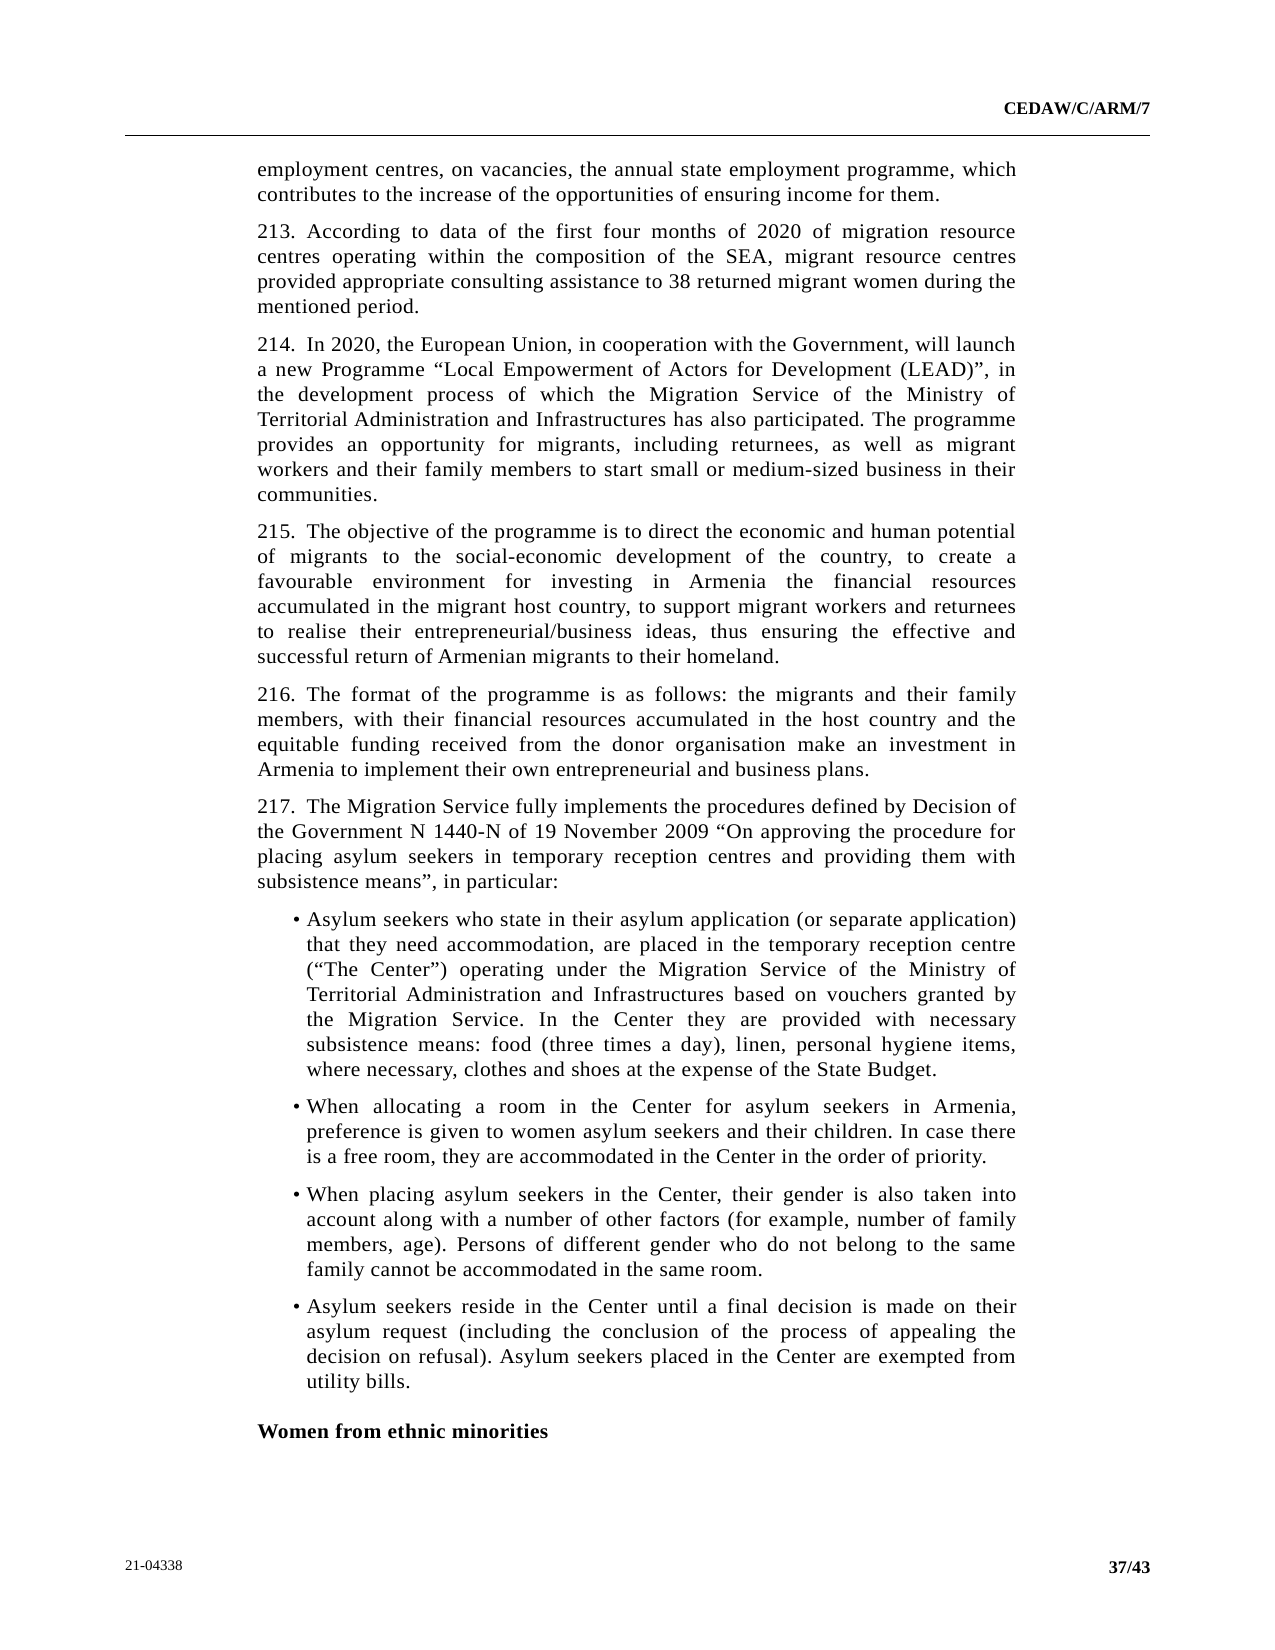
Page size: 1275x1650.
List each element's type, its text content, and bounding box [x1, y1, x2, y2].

text • Asylum seekers who state in their asylum application (or separate application) that they need accommodation, are placed in the temporary reception centre (“The Center”) operating under the Migration Service of the Ministry of Territorial Administration and Infrastructures based on vouchers granted by the Migration Service. In the Center they are provided with necessary subsistence means: food (three times a day), linen, personal hygiene items, where necessary, clothes and shoes at the expense of the State Budget. [257, 906, 1018, 1081]
text • When placing asylum seekers in the Center, their gender is also taken into account along with a number of other factors (for example, number of family members, age). Persons of different gender who do not belong to the same family cannot be accommodated in the same room. [257, 1181, 1018, 1281]
text • When allocating a room in the Center for asylum seekers in Armenia, preference is given to women asylum seekers and their children. In case there is a free room, they are accommodated in the Center in the order of priority. [257, 1093, 1018, 1168]
text 216. The format of the programme is as follows: the migrants and their family members, with their financial resources accumulated in the host country and the equitable funding received from the donor organisation make an investment in Armenia to implement their own entrepreneurial and business plans. [257, 681, 1018, 781]
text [257, 156, 1018, 206]
text 213. According to data of the first four months of 2020 of migration resource centres operating within the composition of the SEA, migrant resource centres provided appropriate consulting assistance to 38 returned migrant women during the mentioned period. [257, 218, 1018, 318]
text 214. In 2020, the European Union, in cooperation with the Government, will launch a new Programme “Local Empowerment of Actors for Development (LEAD)”, in the development process of which the Migration Service of the Ministry of Territorial Administration and Infrastructures has also participated. The programme provides an opportunity for migrants, including returnees, as well as migrant workers and their family members to start small or medium-sized business in their communities. [257, 331, 1018, 506]
text • Asylum seekers reside in the Center until a final decision is made on their asylum request (including the conclusion of the process of appealing the decision on refusal). Asylum seekers placed in the Center are exempted from utility bills. [257, 1293, 1018, 1393]
text Women from ethnic minorities [125, 1418, 1019, 1443]
text 215. The objective of the programme is to direct the economic and human potential of migrants to the social-economic development of the country, to create a favourable environment for investing in Armenia the financial resources accumulated in the migrant host country, to support migrant workers and returnees to realise their entrepreneurial/business ideas, thus ensuring the effective and successful return of Armenian migrants to their homeland. [257, 518, 1018, 668]
text 217. The Migration Service fully implements the procedures defined by Decision of the Government N 1440-N of 19 November 2009 “On approving the procedure for placing asylum seekers in temporary reception centres and providing them with subsistence means”, in particular: [257, 793, 1018, 893]
